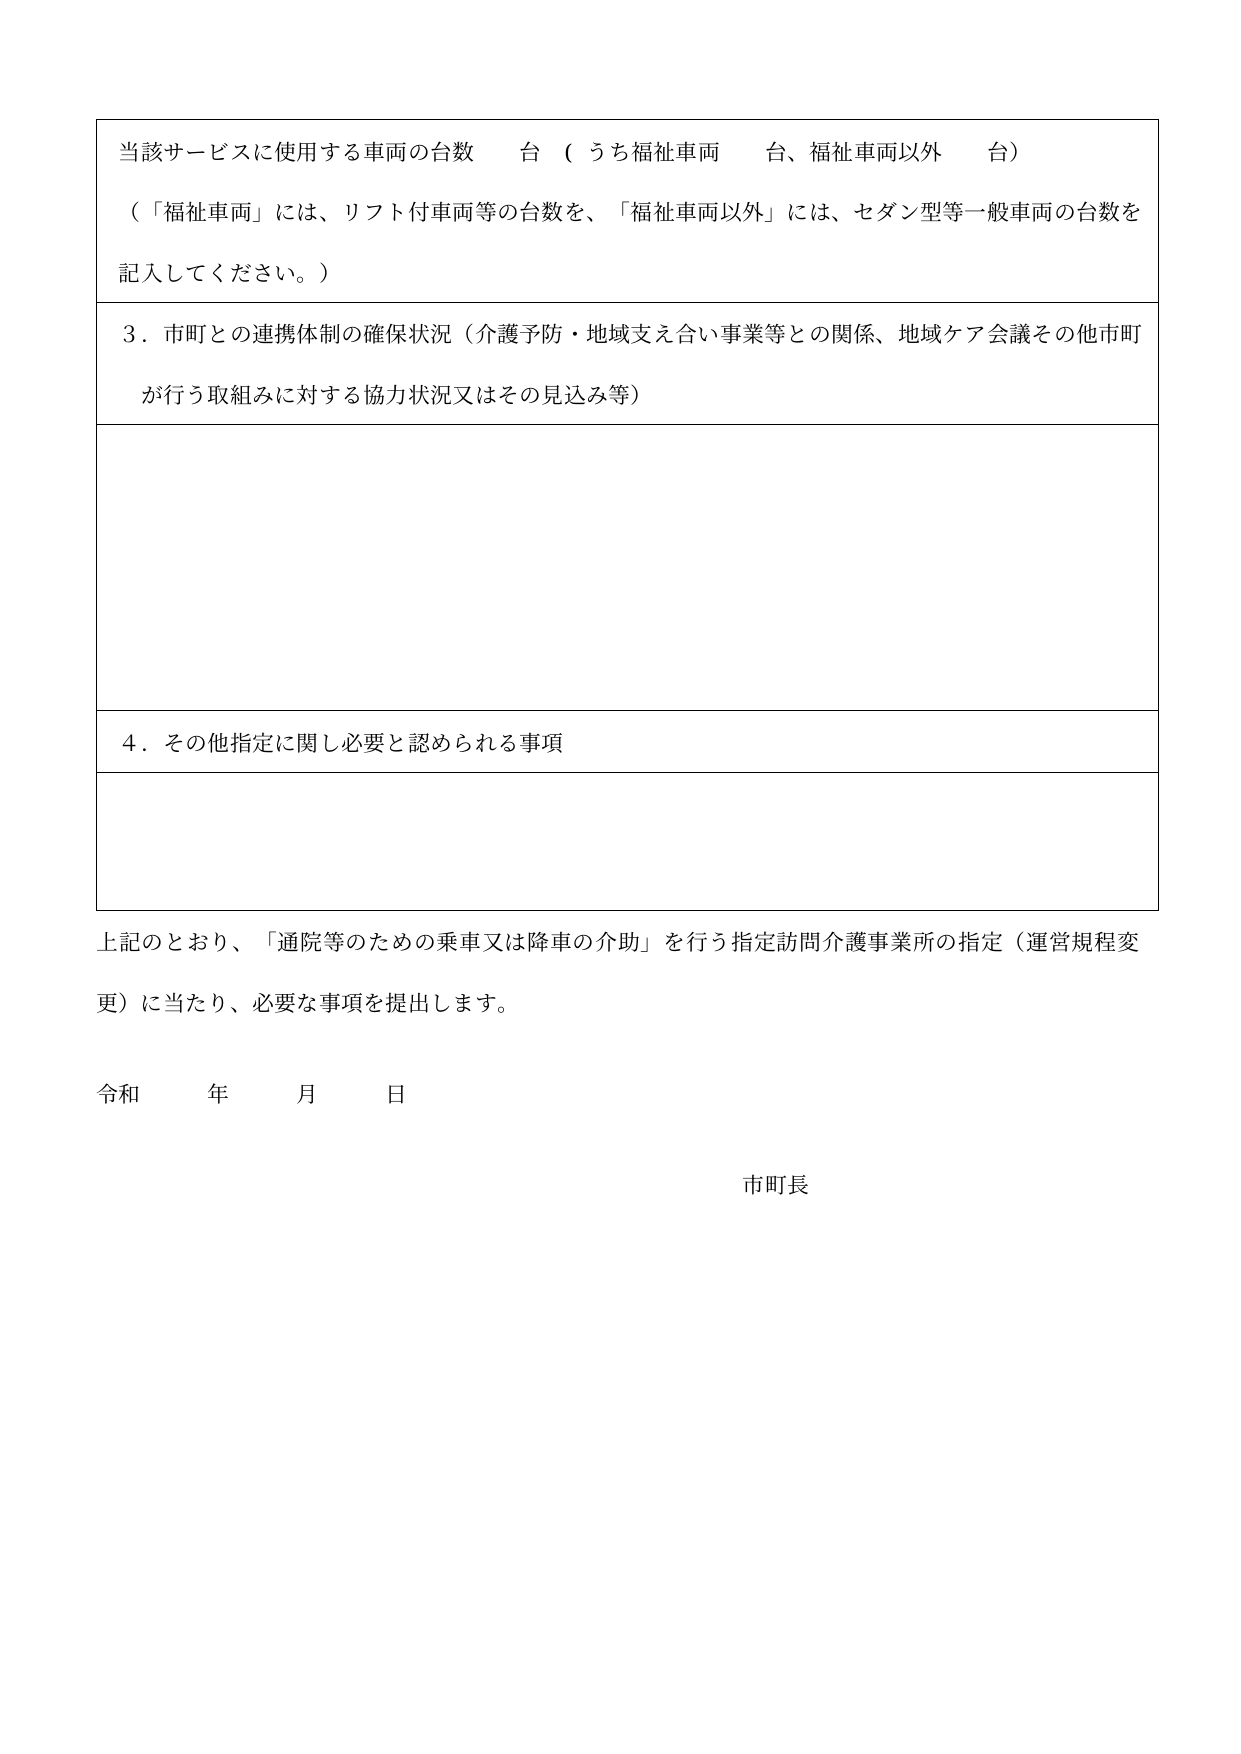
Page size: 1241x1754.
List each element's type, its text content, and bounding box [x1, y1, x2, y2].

table_cell ３．市町との連携体制の確保状況（介護予防・地域支え合い事業等との関係、地域ケア会議その他市町が行う取組みに対する協力状況又はその見込み等） [97, 303, 1158, 424]
table_cell ４．その他指定に関し必要と認められる事項 [97, 711, 1158, 772]
text 市町長 [96, 1153, 1144, 1214]
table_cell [97, 120, 1158, 302]
table_cell [97, 425, 1158, 710]
text 上記のとおり、「通院等のための乗車又は降車の介助」を行う指定訪問介護事業所の指定（運営規程変更）に当たり、必要な事項を提出します。 [96, 911, 1144, 1032]
table_cell [97, 773, 1158, 910]
text 令和 年 月 日 [96, 1063, 1144, 1123]
